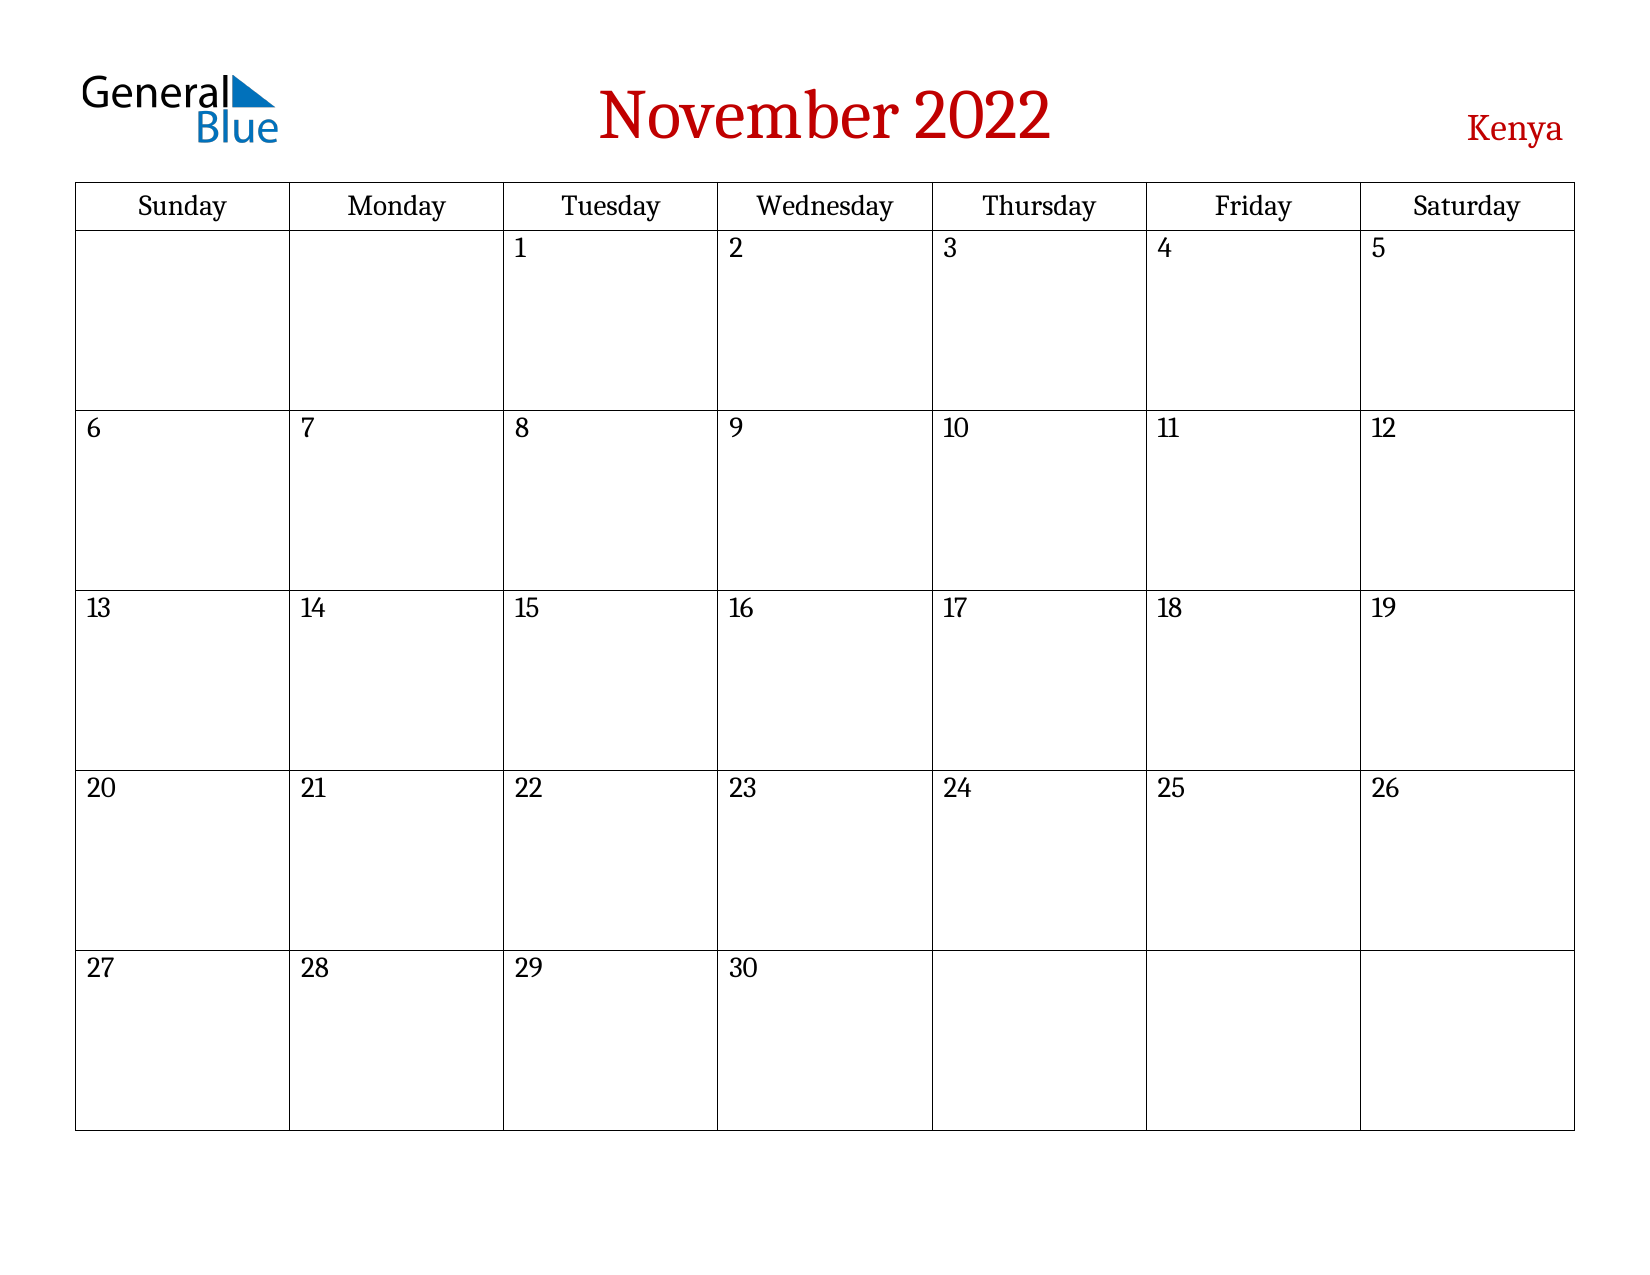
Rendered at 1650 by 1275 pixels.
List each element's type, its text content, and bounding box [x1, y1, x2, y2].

table_cell [290, 445, 503, 590]
table_cell 8 [504, 411, 717, 444]
table_cell 25 [1147, 771, 1360, 805]
table_cell 21 [290, 771, 503, 805]
table_cell [290, 625, 503, 770]
table_cell [933, 445, 1146, 590]
table_header [76, 75, 503, 182]
table_cell [76, 985, 289, 1130]
table_cell 16 [718, 591, 932, 625]
table_cell [504, 625, 717, 770]
table_cell 26 [1361, 771, 1574, 805]
table_cell [1361, 985, 1574, 1130]
table_cell [718, 985, 932, 1130]
table_cell [1147, 951, 1360, 985]
table_cell 19 [1361, 591, 1574, 625]
table_cell 1 [504, 231, 717, 264]
table_cell 12 [1361, 411, 1574, 444]
table_cell [933, 625, 1146, 770]
table_cell [1361, 805, 1574, 950]
table_cell Wednesday [718, 183, 932, 230]
table_header Kenya [1146, 75, 1574, 182]
table_cell [1147, 625, 1360, 770]
table_cell 6 [76, 411, 289, 444]
table_cell Monday [290, 183, 503, 230]
table_cell [1361, 625, 1574, 770]
table_header November 2022 [504, 75, 1146, 182]
table_cell [933, 985, 1146, 1130]
table_cell 17 [933, 591, 1146, 625]
table_cell [504, 445, 717, 590]
table_cell 20 [76, 771, 289, 805]
table_cell [933, 265, 1146, 410]
table_cell Friday [1147, 183, 1360, 230]
table_cell Thursday [933, 183, 1146, 230]
table_cell 23 [718, 771, 932, 805]
table_cell 3 [933, 231, 1146, 264]
table_cell [933, 805, 1146, 950]
table_cell [718, 265, 932, 410]
table_cell [290, 985, 503, 1130]
table_cell [1361, 265, 1574, 410]
table_cell Saturday [1361, 183, 1574, 230]
table_cell [1361, 951, 1574, 985]
table_cell 24 [933, 771, 1146, 805]
table_cell 15 [504, 591, 717, 625]
picture [82, 75, 278, 143]
table_cell [504, 805, 717, 950]
table_cell 27 [76, 951, 289, 985]
table_cell 9 [718, 411, 932, 444]
table_cell [76, 625, 289, 770]
table_cell 2 [718, 231, 932, 264]
table_cell 28 [290, 951, 503, 985]
table_cell Tuesday [504, 183, 717, 230]
table_cell [718, 625, 932, 770]
table_cell [76, 265, 289, 410]
table_cell 18 [1147, 591, 1360, 625]
table_cell 30 [718, 951, 932, 985]
table_cell [290, 231, 503, 264]
table_cell [718, 445, 932, 590]
table_cell [504, 265, 717, 410]
table_cell [504, 985, 717, 1130]
table_cell [933, 951, 1146, 985]
table_cell 14 [290, 591, 503, 625]
table_cell [76, 445, 289, 590]
table_cell [76, 805, 289, 950]
table_cell [718, 805, 932, 950]
table_cell Sunday [76, 183, 289, 230]
table_cell 13 [76, 591, 289, 625]
table_cell [290, 805, 503, 950]
table_cell [1147, 805, 1360, 950]
table_cell 7 [290, 411, 503, 444]
table_cell 5 [1361, 231, 1574, 264]
table_cell [290, 265, 503, 410]
table_cell [1147, 985, 1360, 1130]
table_cell 11 [1147, 411, 1360, 444]
table_cell 22 [504, 771, 717, 805]
table_cell 29 [504, 951, 717, 985]
table_cell [1147, 265, 1360, 410]
table_cell [1147, 445, 1360, 590]
table_cell [1361, 445, 1574, 590]
table_cell [76, 231, 289, 264]
table_cell 10 [933, 411, 1146, 444]
table_cell 4 [1147, 231, 1360, 264]
